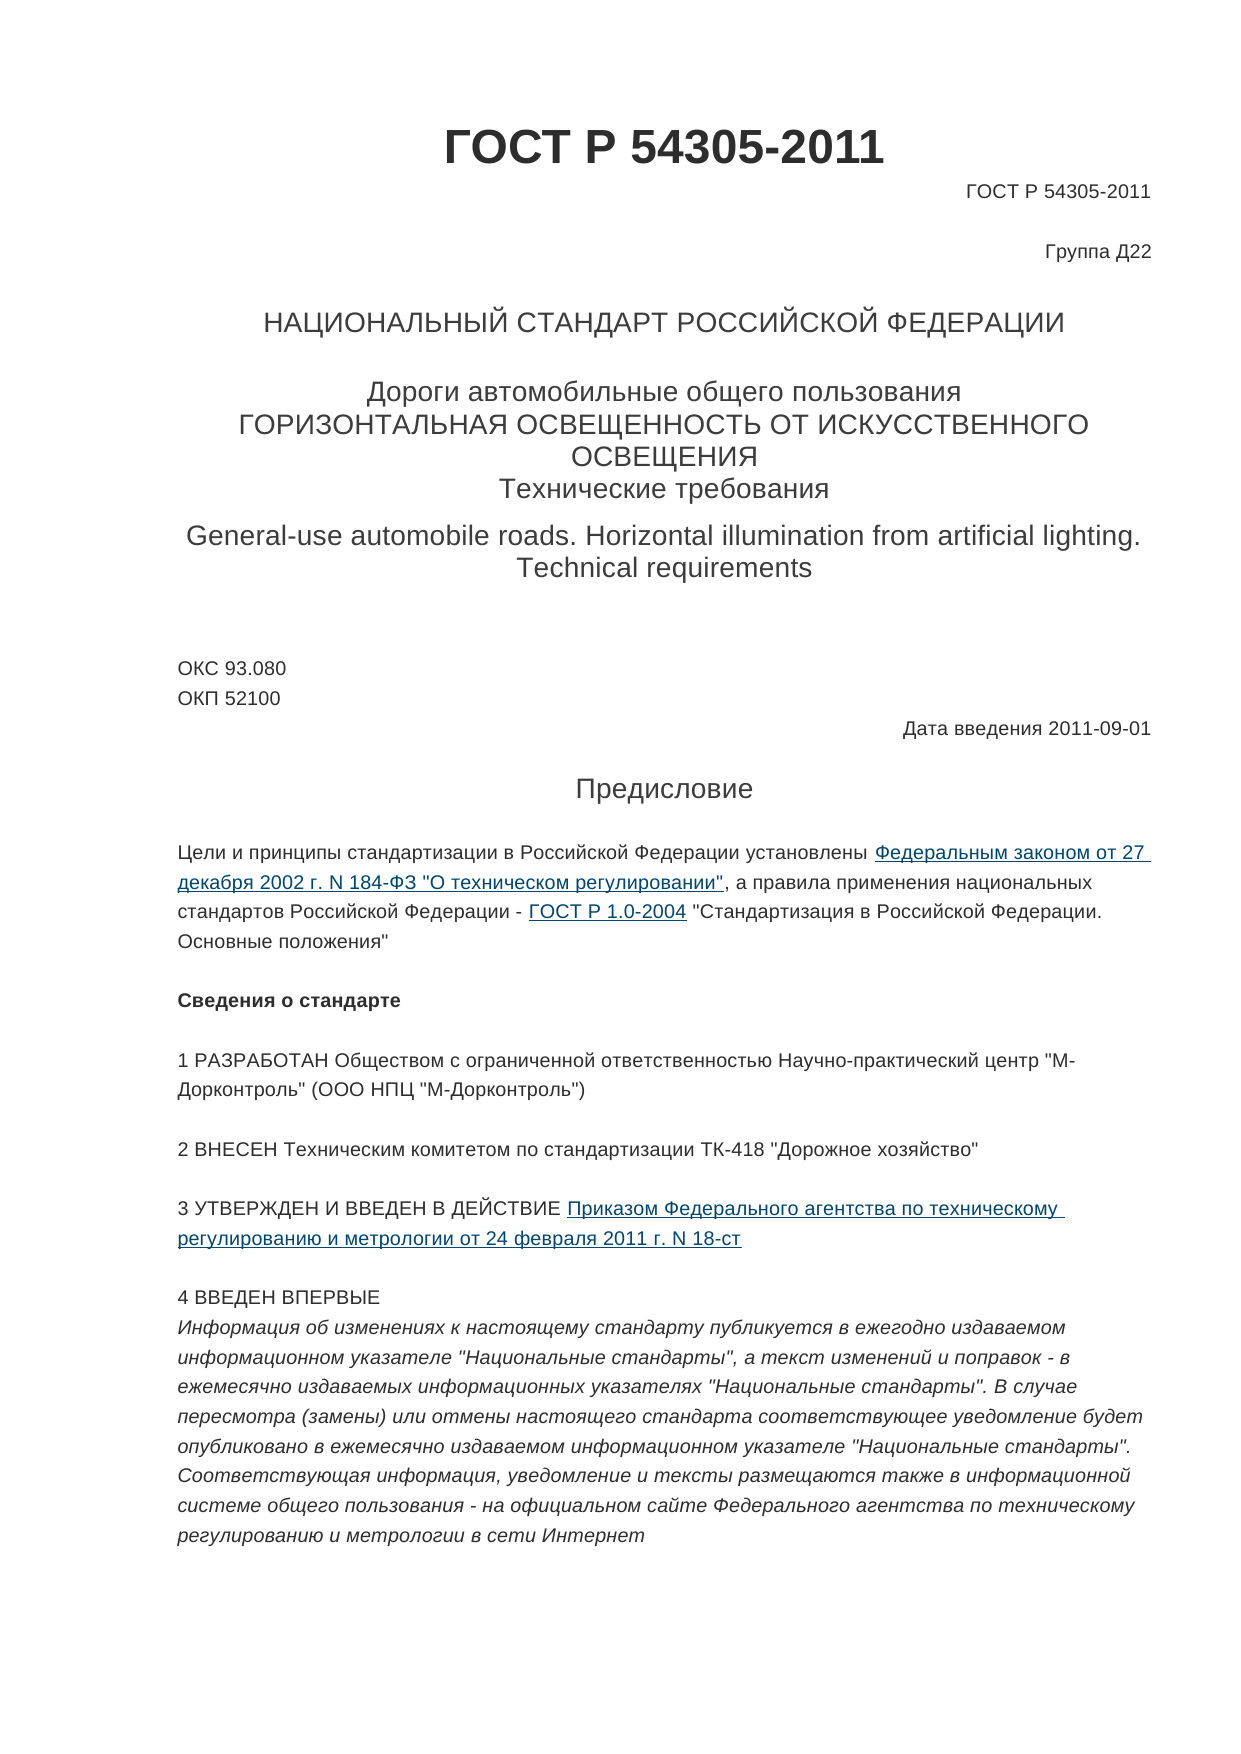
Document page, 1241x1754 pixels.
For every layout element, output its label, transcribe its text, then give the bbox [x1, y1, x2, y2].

text Дороги автомобильные общего пользования [177, 375, 1152, 408]
text Предисловие [177, 739, 1152, 804]
text 3 УТВЕРЖДЕН И ВВЕДЕН В ДЕЙСТВИЕ Приказом Федерального агентства по техническому регулированию и метрологии от 24 февраля 2011 г. N 18-ст [177, 1190, 1152, 1279]
text НАЦИОНАЛЬНЫЙ СТАНДАРТ РОССИЙСКОЙ ФЕДЕРАЦИИ [177, 306, 1152, 338]
text ГОСТ Р 54305-2011 Группа Д22 [177, 173, 1152, 262]
text 1 РАЗРАБОТАН Обществом с ограниченной ответственностью Научно-практический центр "М-Дорконтроль" (ООО НПЦ "М-Дорконтроль") [177, 1042, 1152, 1131]
text 2 ВНЕСЕН Техническим комитетом по стандартизации ТК-418 "Дорожное хозяйство" [177, 1131, 1152, 1190]
text Технические требования [177, 472, 1152, 505]
text ОКС 93.080 ОКП 52100 [177, 591, 1152, 710]
text Дата введения 2011-09-01 [177, 710, 1152, 739]
text Цели и принципы стандартизации в Российской Федерации установлены Федеральным законом от 27 декабря 2002 г. N 184-ФЗ "О техническом регулировании", а правила применения национальных стандартов Российской Федерации - ГОСТ Р 1.0-2004 "Стандартизация в Российской Федерации. Основные положения" Сведения о стандарте [177, 804, 1152, 1042]
text ГОСТ Р 54305-2011 [177, 118, 1152, 173]
text 4 ВВЕДЕН ВПЕРВЫЕ Информация об изменениях к настоящему стандарту публикуется в ежегодно издаваемом информационном указателе "Национальные стандарты", а текст изменений и поправок - в ежемесячно издаваемых информационных указателях "Национальные стандарты". В случае пересмотра (замены) или отмены настоящего стандарта соответствующее уведомление будет опубликовано в ежемесячно издаваемом информационном указателе "Национальные стандарты". Соответствующая информация, уведомление и тексты размещаются также в информационной системе общего пользования - на официальном сайте Федерального агентства по техническому регулированию и метрологии в сети Интернет [177, 1279, 1152, 1576]
text General-use automobile roads. Horizontal illumination from artificial lighting. Technical requirements [177, 519, 1152, 584]
text ГОРИЗОНТАЛЬНАЯ ОСВЕЩЕННОСТЬ ОТ ИСКУССТВЕННОГО ОСВЕЩЕНИЯ [177, 408, 1152, 472]
